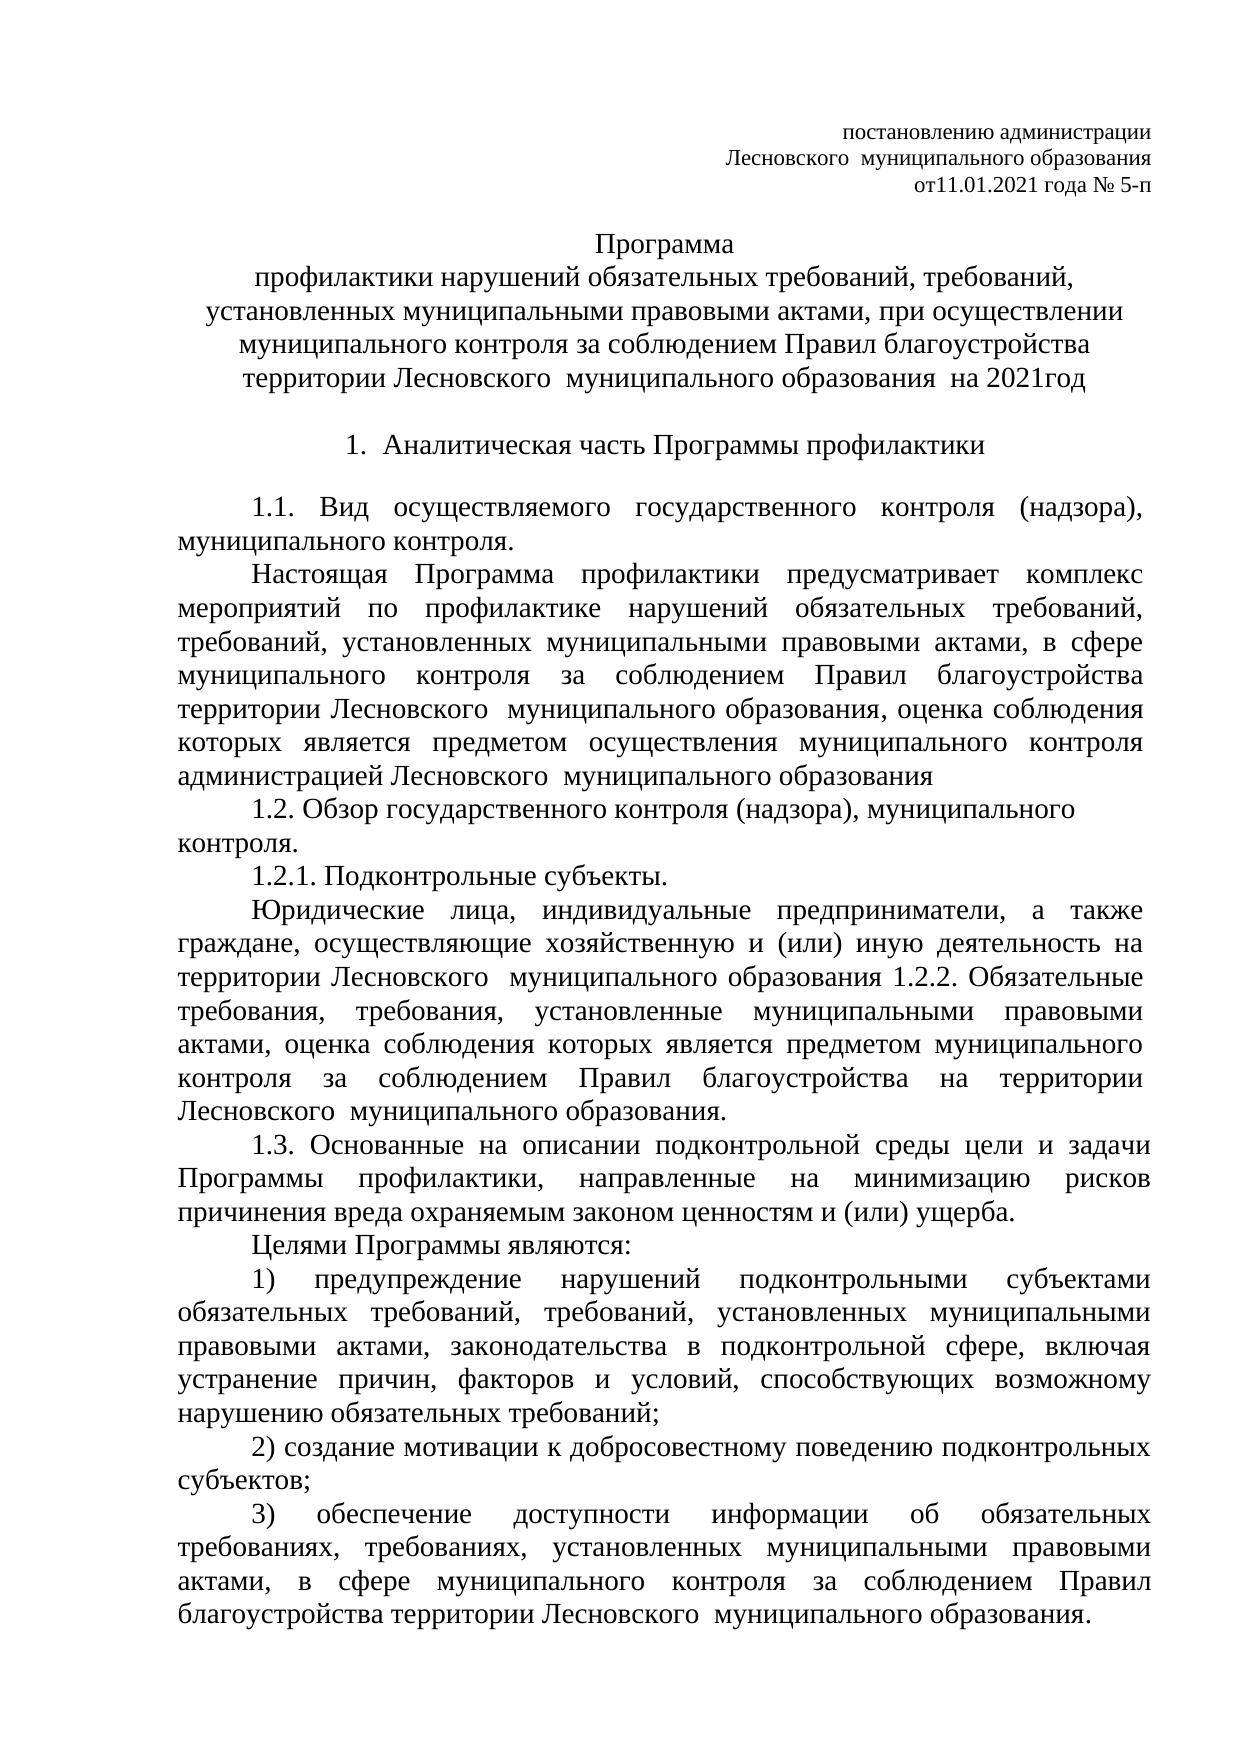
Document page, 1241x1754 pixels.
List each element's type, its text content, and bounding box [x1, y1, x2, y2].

text 1.2. Обзор государственного контроля (надзора), муниципального контроля. [177, 791, 1144, 858]
list Аналитическая часть Программы профилактики [187, 427, 1144, 461]
text 3) обеспечение доступности информации об обязательных требованиях, требованиях, установленных муниципальными правовыми актами, в сфере муниципального контроля за соблюдением Правил благоустройства территории Лесновского муниципального образования. [177, 1496, 1152, 1630]
text постановлению администрации [177, 118, 1152, 144]
text 1.1. Вид осуществляемого государственного контроля (надзора), муниципального контроля. [177, 489, 1144, 557]
text профилактики нарушений обязательных требований, требований, установленных муниципальными правовыми актами, при осуществлении муниципального контроля за соблюдением Правил благоустройства территории Лесновского муниципального образования на 2021год [177, 259, 1152, 394]
text 1.3. Основанные на описании подконтрольной среды цели и задачи Программы профилактики, направленные на минимизацию рисков причинения вреда охраняемым законом ценностям и (или) ущерба. [177, 1127, 1152, 1227]
text от11.01.2021 года № 5-п [177, 171, 1152, 197]
text Целями Программы являются: [177, 1227, 1152, 1261]
text Лесновского муниципального образования [177, 144, 1152, 171]
text Настоящая Программа профилактики предусматривает комплекс мероприятий по профилактике нарушений обязательных требований, требований, установленных муниципальными правовыми актами, в сфере муниципального контроля за соблюдением Правил благоустройства территории Лесновского муниципального образования, оценка соблюдения которых является предметом осуществления муниципального контроля администрацией Лесновского муниципального образования [177, 557, 1144, 791]
text 2) создание мотивации к добросовестному поведению подконтрольных субъектов; [177, 1429, 1152, 1496]
text 1.2.1. Подконтрольные субъекты. [177, 858, 1144, 892]
text Юридические лица, индивидуальные предприниматели, а также граждане, осуществляющие хозяйственную и (или) иную деятельность на территории Лесновского муниципального образования 1.2.2. Обязательные требования, требования, установленные муниципальными правовыми актами, оценка соблюдения которых является предметом муниципального контроля за соблюдением Правил благоустройства на территории Лесновского муниципального образования. [177, 892, 1144, 1127]
text 1) предупреждение нарушений подконтрольными субъектами обязательных требований, требований, установленных муниципальными правовыми актами, законодательства в подконтрольной сфере, включая устранение причин, факторов и условий, способствующих возможному нарушению обязательных требований; [177, 1261, 1152, 1429]
text Программа [177, 226, 1152, 259]
